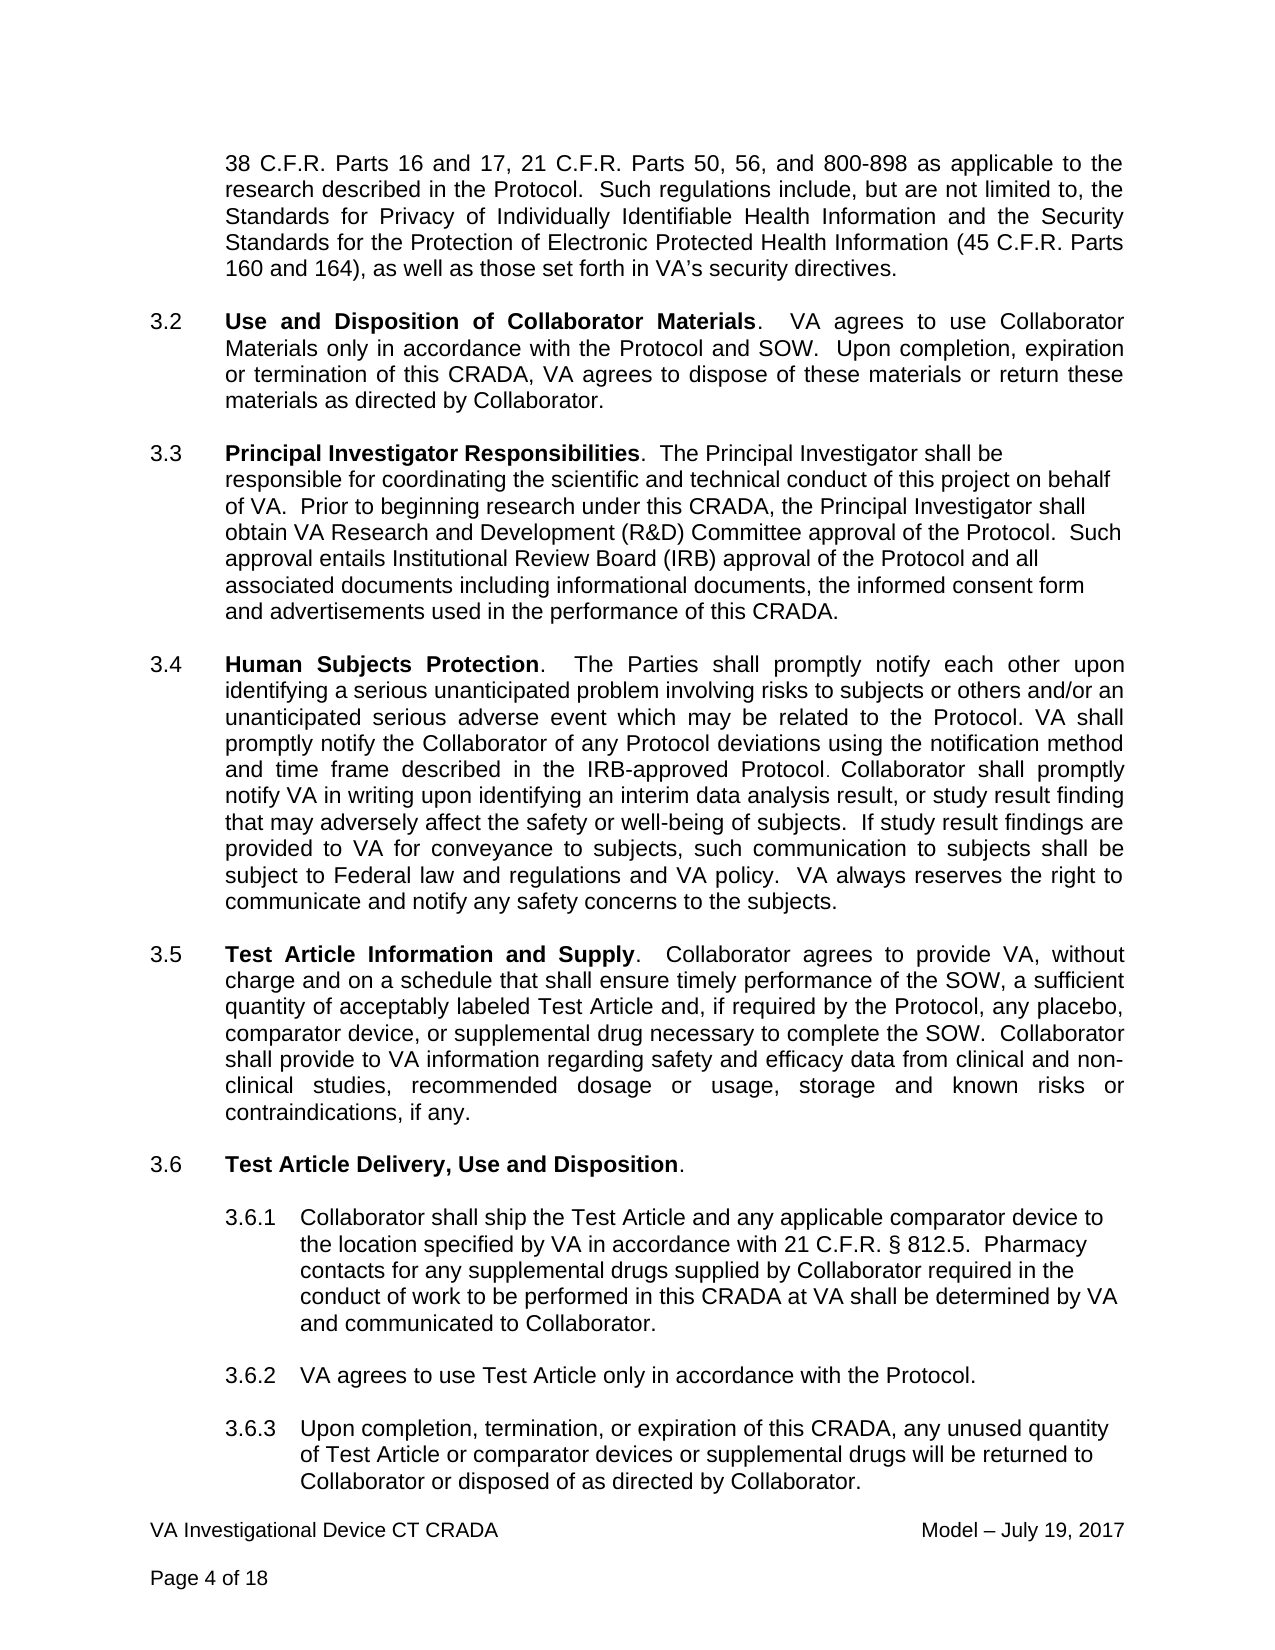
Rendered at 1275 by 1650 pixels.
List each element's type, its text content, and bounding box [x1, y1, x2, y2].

text 3.3 Principal Investigator Responsibilities. The Principal Investigator shall be responsible for coordinating the scientific and technical conduct of this project on behalf of VA. Prior to beginning research under this CRADA, the Principal Investigator shall obtain VA Research and Development (R&D) Committee approval of the Protocol. Such approval entails Institutional Review Board (IRB) approval of the Protocol and all associated documents including informational documents, the informed consent form and advertisements used in the performance of this CRADA. [150, 440, 1125, 624]
text 3.5 Test Article Information and Supply. Collaborator agrees to provide VA, without charge and on a schedule that shall ensure timely performance of the SOW, a sufficient quantity of acceptably labeled Test Article and, if required by the Protocol, any placebo, comparator device, or supplemental drug necessary to complete the SOW. Collaborator shall provide to VA information regarding safety and efficacy data from clinical and non-clinical studies, recommended dosage or usage, storage and known risks or contraindications, if any. [150, 941, 1125, 1125]
text 3.6.1 Collaborator shall ship the Test Article and any applicable comparator device to the location specified by VA in accordance with 21 C.F.R. § 812.5. Pharmacy contacts for any supplemental drugs supplied by Collaborator required in the conduct of work to be performed in this CRADA at VA shall be determined by VA and communicated to Collaborator. [225, 1204, 1125, 1336]
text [150, 150, 1125, 282]
text 3.4 Human Subjects Protection. The Parties shall promptly notify each other upon identifying a serious unanticipated problem involving risks to subjects or others and/or an unanticipated serious adverse event which may be related to the Protocol. VA shall promptly notify the Collaborator of any Protocol deviations using the notification method and time frame described in the IRB-approved Protocol. Collaborator shall promptly notify VA in writing upon identifying an interim data analysis result, or study result finding that may adversely affect the safety or well-being of subjects. If study result findings are provided to VA for conveyance to subjects, such communication to subjects shall be subject to Federal law and regulations and VA policy. VA always reserves the right to communicate and notify any safety concerns to the subjects. [150, 651, 1125, 914]
text 3.2 Use and Disposition of Collaborator Materials. VA agrees to use Collaborator Materials only in accordance with the Protocol and SOW. Upon completion, expiration or termination of this CRADA, VA agrees to dispose of these materials or return these materials as directed by Collaborator. [150, 308, 1125, 413]
text 3.6 Test Article Delivery, Use and Disposition. [150, 1151, 1125, 1178]
text 3.6.3 Upon completion, termination, or expiration of this CRADA, any unused quantity of Test Article or comparator devices or supplemental drugs will be returned to Collaborator or disposed of as directed by Collaborator. [225, 1415, 1125, 1494]
text 3.6.2 VA agrees to use Test Article only in accordance with the Protocol. [225, 1362, 1125, 1389]
